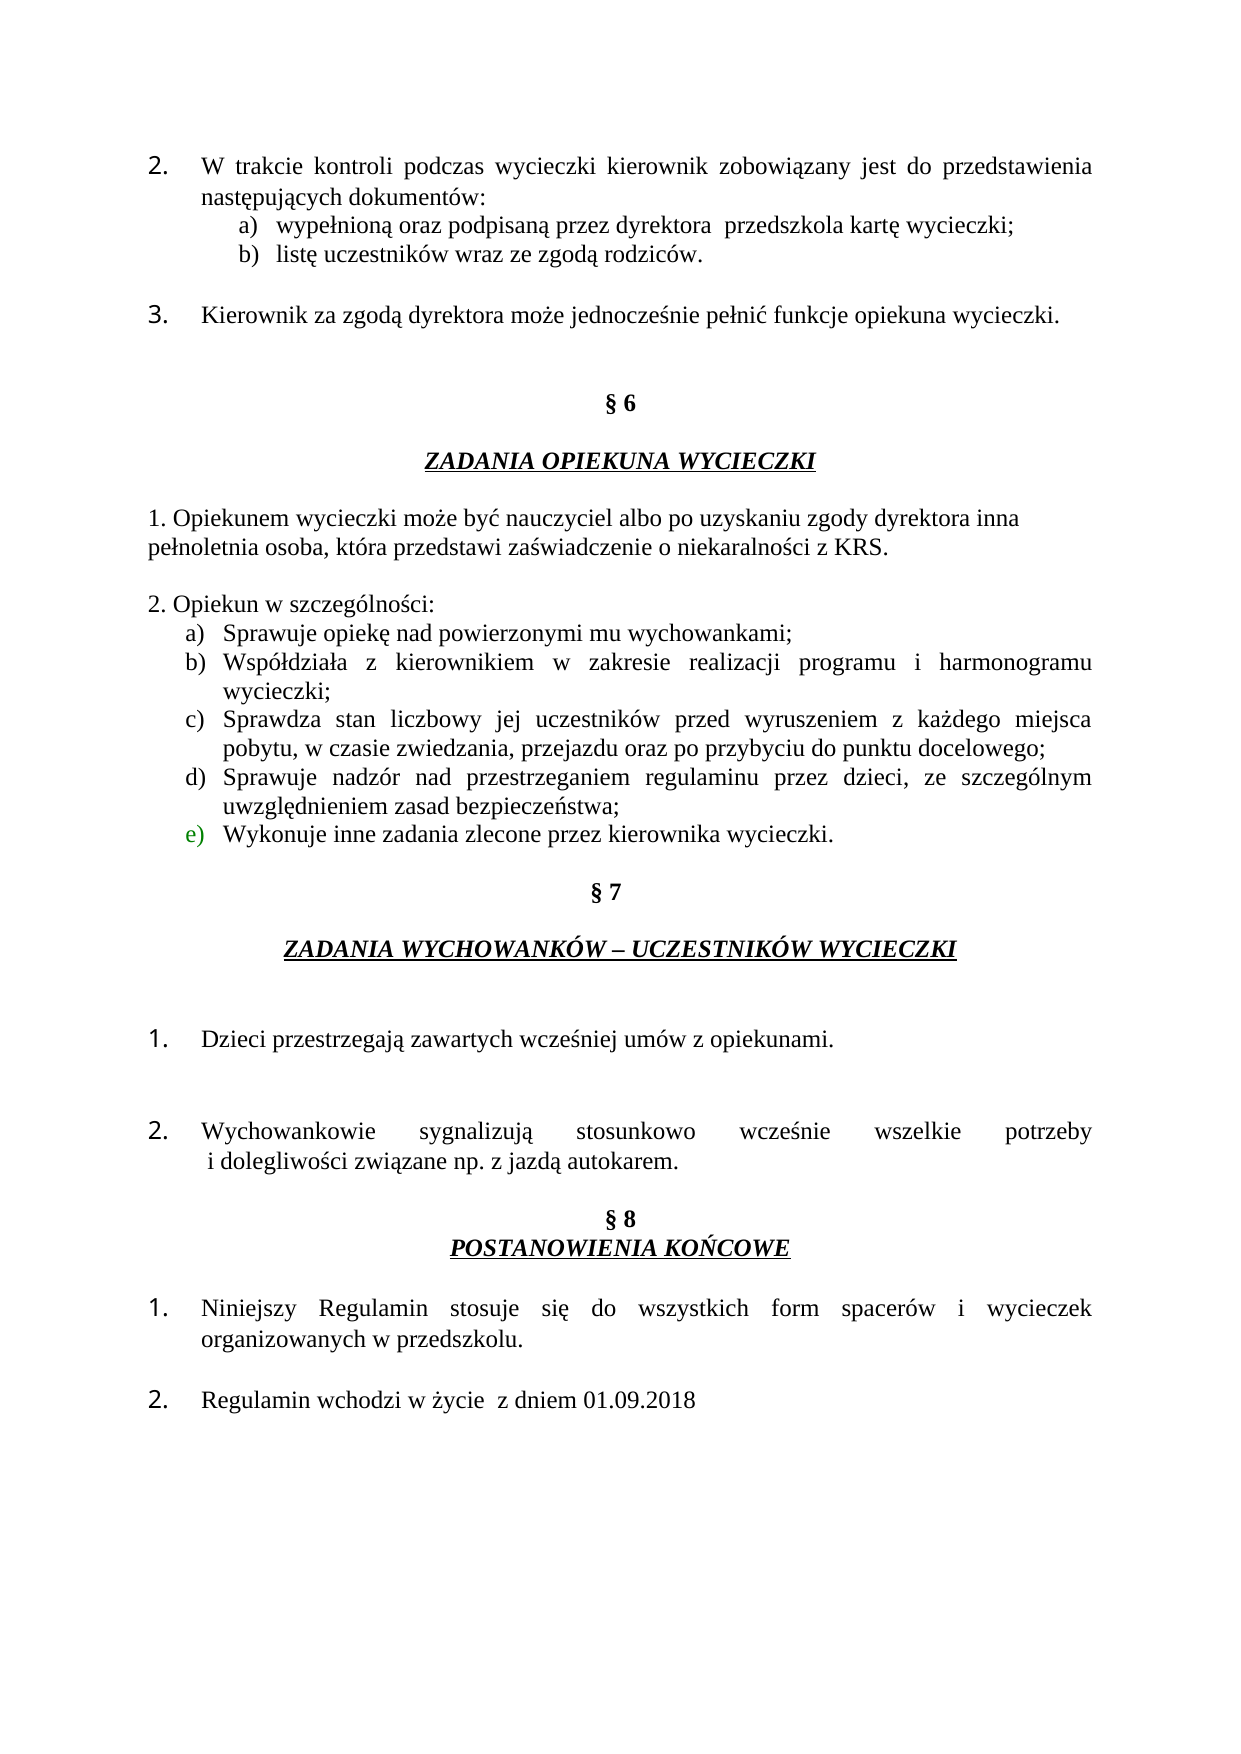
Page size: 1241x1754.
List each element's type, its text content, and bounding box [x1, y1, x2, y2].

text 1. Opiekunem wycieczki może być nauczyciel albo po uzyskaniu zgody dyrektora inna pełnoletnia osoba, która przedstawi zaświadczenie o niekaralności z KRS. [148, 503, 1093, 561]
subtitle ZADANIA OPIEKUNA WYCIECZKI [148, 446, 1093, 474]
list Kierownik za zgodą dyrektora może jednocześnie pełnić funkcje opiekuna wycieczki. [148, 297, 1093, 331]
list Współdziała z kierownikiem w zakresie realizacji programu i harmonogramu wycieczki; [185, 647, 1093, 704]
subtitle POSTANOWIENIA KOŃCOWE [148, 1233, 1093, 1261]
list Sprawuje opiekę nad powierzonymi mu wychowankami; [185, 618, 1093, 647]
text § 8 [148, 1204, 1093, 1233]
list listę uczestników wraz ze zgodą rodziców. [238, 239, 1093, 268]
list § 7 [518, 877, 1093, 906]
list Niniejszy Regulamin stosuje się do wszystkich form spacerów i wycieczek organizowanych w przedszkolu. [148, 1290, 1093, 1353]
list Sprawdza stan liczbowy jej uczestników przed wyruszeniem z każdego miejsca pobytu, w czasie zwiedzania, przejazdu oraz po przybyciu do punktu docelowego; [185, 704, 1093, 762]
list Sprawuje nadzór nad przestrzeganiem regulaminu przez dzieci, ze szczególnym uwzględnieniem zasad bezpieczeństwa; [185, 762, 1093, 819]
list Dzieci przestrzegają zawartych wcześniej umów z opiekunami. [148, 1021, 1093, 1055]
text 2. Opiekun w szczególności: [148, 589, 1093, 618]
list W trakcie kontroli podczas wycieczki kierownik zobowiązany jest do przedstawienia następujących dokumentów: [148, 148, 1093, 210]
text § 6 [148, 388, 1093, 417]
subtitle ZADANIA WYCHOWANKÓW – UCZESTNIKÓW WYCIECZKI [148, 934, 1093, 963]
list Wykonuje inne zadania zlecone przez kierownika wycieczki. [185, 819, 1093, 848]
list Regulamin wchodzi w życie z dniem 01.09.2018 [148, 1382, 1093, 1416]
list Wychowankowie sygnalizują stosunkowo wcześnie wszelkie potrzeby i dolegliwości związane np. z jazdą autokarem. [148, 1112, 1093, 1175]
list wypełnioną oraz podpisaną przez dyrektora przedszkola kartę wycieczki; [238, 210, 1093, 239]
